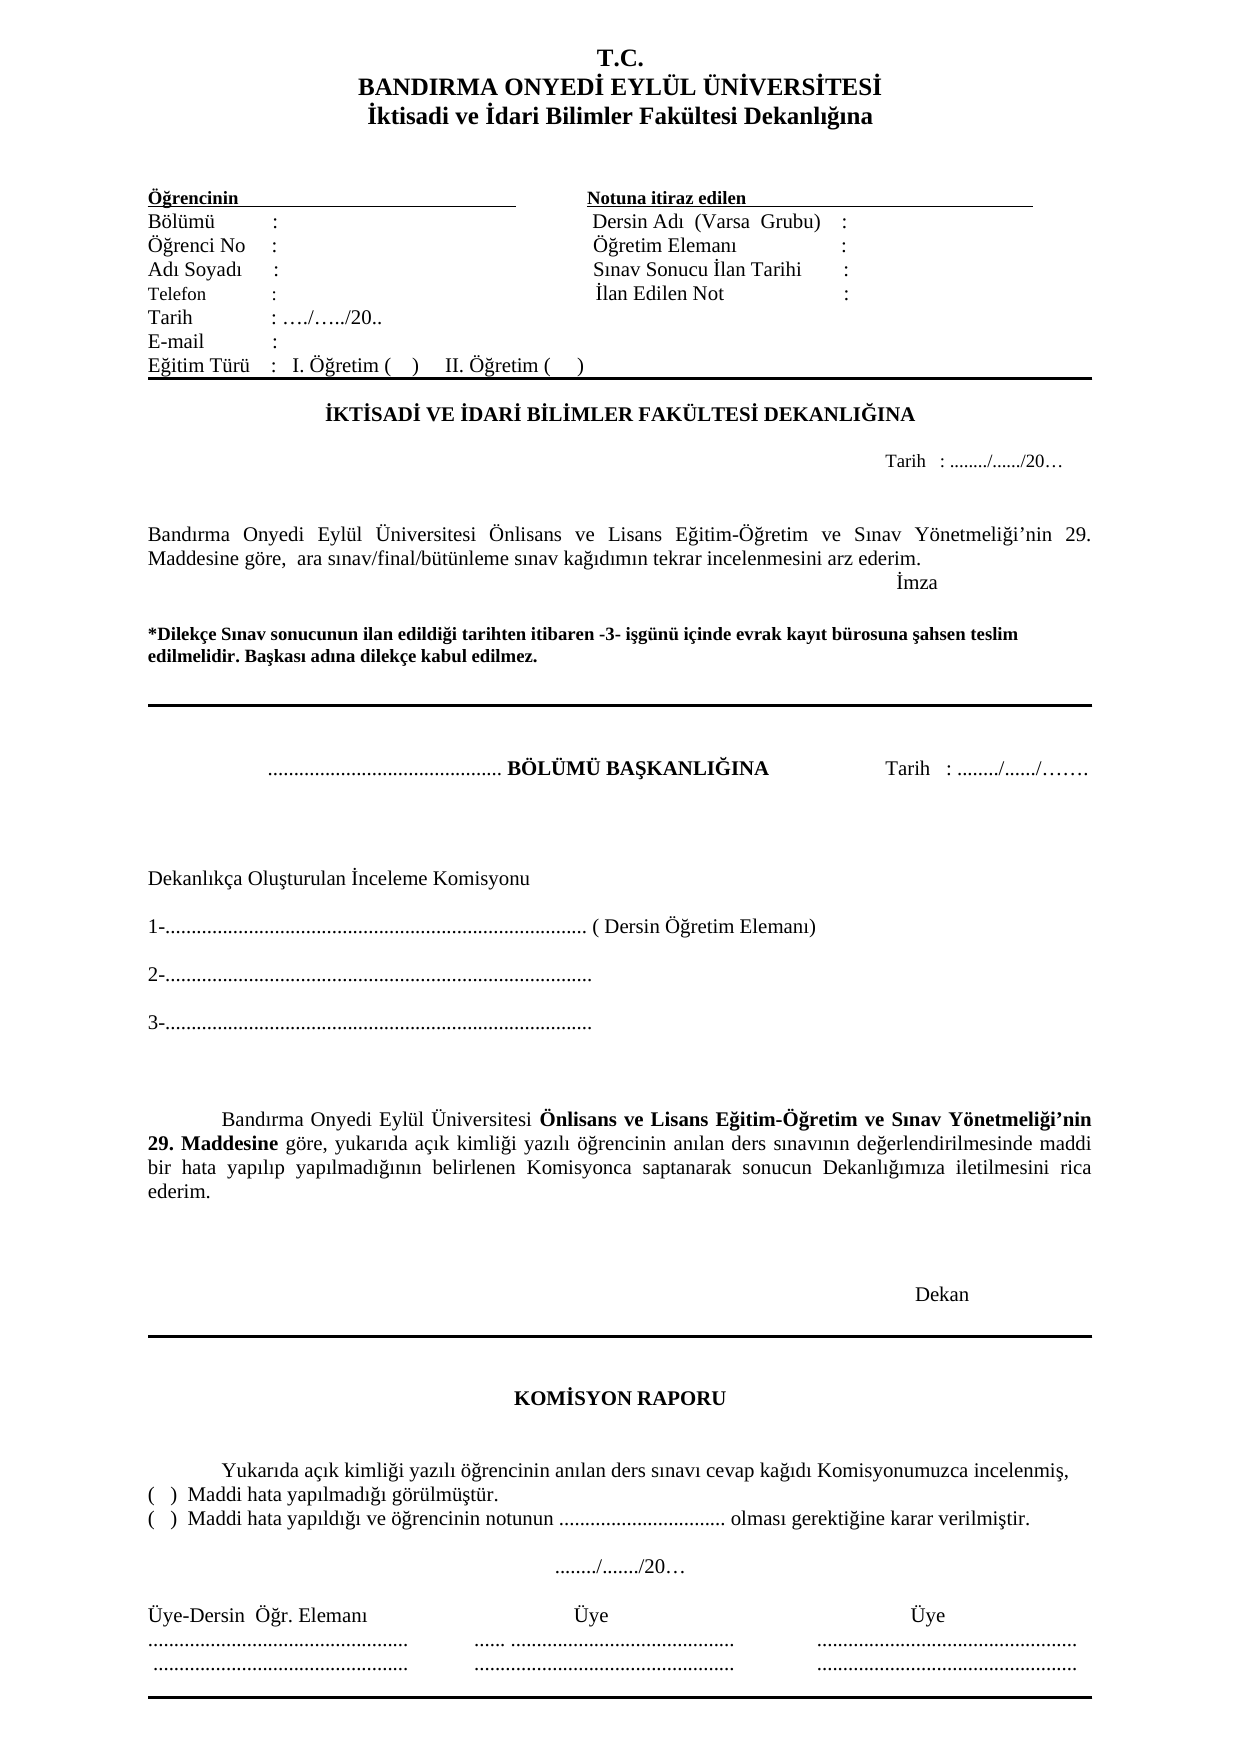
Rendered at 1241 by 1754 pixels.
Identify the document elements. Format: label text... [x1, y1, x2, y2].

text Bölümü : Dersin Adı (Varsa Grubu) : [148, 209, 1092, 233]
text ................................................. .................................................. .................................................. [148, 1651, 1092, 1675]
text Eğitim Türü : I. Öğretim ( ) II. Öğretim ( ) [148, 353, 1092, 377]
text Tarih : ......../....../20… [811, 450, 1092, 472]
text Tarih : …./…../20.. [148, 305, 1092, 329]
text Bandırma Onyedi Eylül Üniversitesi Önlisans ve Lisans Eğitim-Öğretim ve Sınav Yönetmeliği’nin 29. Maddesine göre, yukarıda açık kimliği yazılı öğrencinin anılan ders sınavının değerlendirilmesinde maddi bir hata yapılıp yapılmadığının belirlenen Komisyonca saptanarak sonucun Dekanlığımıza iletilmesini rica ederim. [148, 1107, 1092, 1203]
text İmza [148, 570, 1092, 594]
text E-mail : [148, 329, 1092, 353]
text ( ) Maddi hata yapılmadığı görülmüştür. [148, 1482, 1092, 1506]
text T.C. [148, 43, 1092, 72]
text Bandırma Onyedi Eylül Üniversitesi Önlisans ve Lisans Eğitim-Öğretim ve Sınav Yönetmeliği’nin 29. Maddesine göre, ara sınav/final/bütünleme sınav kağıdımın tekrar incelenmesini arz ederim. [148, 522, 1092, 570]
text Dekan [664, 1282, 1092, 1306]
text KOMİSYON RAPORU [148, 1386, 1092, 1410]
text 1-................................................................................. ( Dersin Öğretim Elemanı) [148, 914, 1092, 938]
text ......../......./20… [148, 1554, 1092, 1578]
text 2-.................................................................................. [148, 962, 1092, 986]
text Yukarıda açık kimliği yazılı öğrencinin anılan ders sınavı cevap kağıdı Komisyonumuzca incelenmiş, [148, 1458, 1092, 1482]
text BANDIRMA ONYEDİ EYLÜL ÜNİVERSİTESİ [148, 72, 1092, 101]
text Öğrencinin Notuna itiraz edilen [148, 187, 1092, 209]
text Üye-Dersin Öğr. Elemanı Üye Üye [148, 1602, 1092, 1627]
text 3-.................................................................................. [148, 1010, 1092, 1034]
text ............................................. BÖLÜMÜ BAŞKANLIĞINA Tarih : ......../....../……. [148, 756, 1092, 780]
text .................................................. ...... ........................................... .................................................. [148, 1627, 1092, 1651]
text ( ) Maddi hata yapıldığı ve öğrencinin notunun ................................ olması gerektiğine karar verilmiştir. [148, 1506, 1092, 1530]
text Adı Soyadı : Sınav Sonucu İlan Tarihi : [148, 257, 1092, 281]
text İktisadi ve İdari Bilimler Fakültesi Dekanlığına [148, 101, 1092, 130]
text Dekanlıkça Oluşturulan İnceleme Komisyonu [148, 866, 1092, 890]
text *Dilekçe Sınav sonucunun ilan edildiği tarihten itibaren -3- işgünü içinde evrak kayıt bürosuna şahsen teslim edilmelidir. Başkası adına dilekçe kabul edilmez. [148, 623, 1092, 666]
text Telefon : İlan Edilen Not : [148, 281, 1092, 305]
text Öğrenci No : Öğretim Elemanı : [148, 233, 1092, 257]
text İKTİSADİ VE İDARİ BİLİMLER FAKÜLTESİ DEKANLIĞINA [148, 402, 1092, 426]
